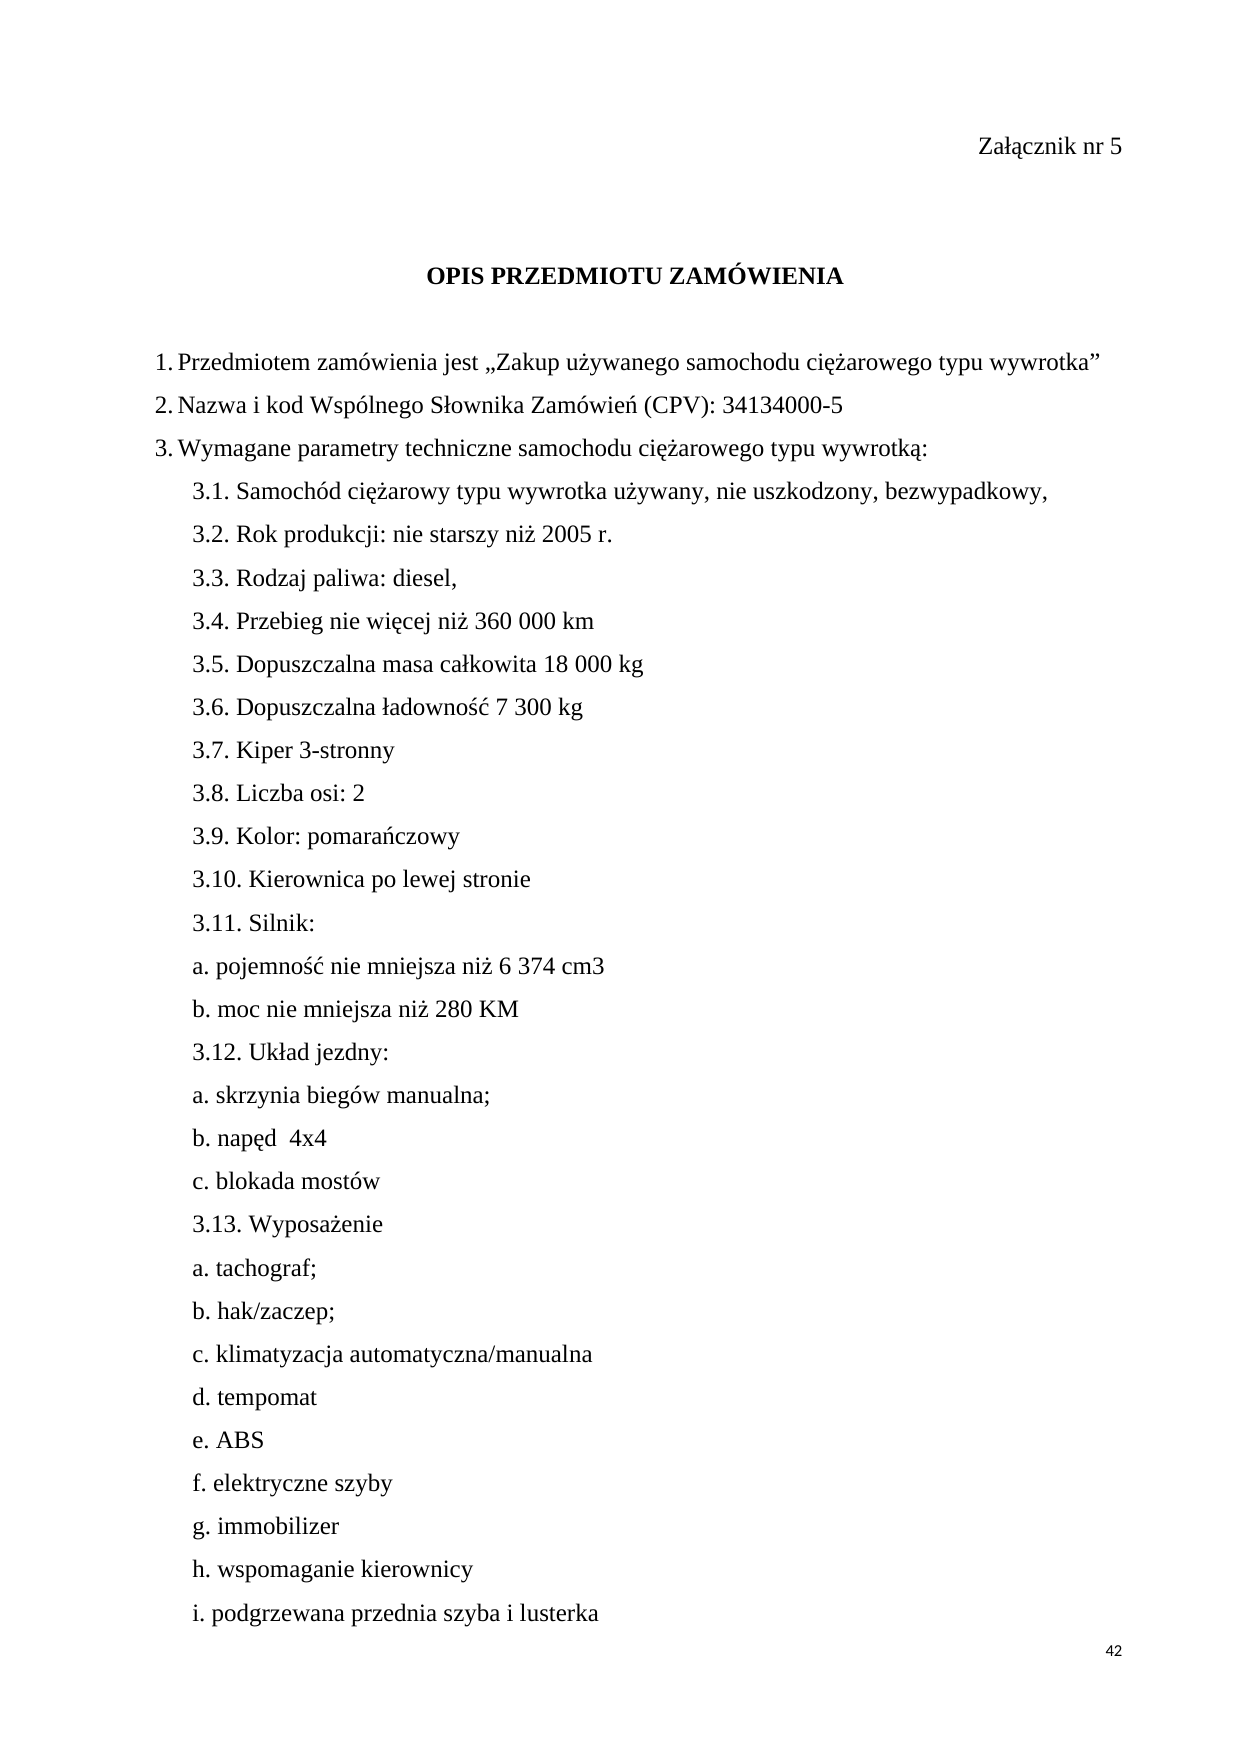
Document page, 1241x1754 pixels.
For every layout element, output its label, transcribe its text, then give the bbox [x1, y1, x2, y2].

list d. tempomat [192, 1382, 1122, 1411]
list b. napęd 4x4 [192, 1123, 1122, 1152]
list i. podgrzewana przednia szyba i lusterka [192, 1598, 1122, 1626]
list c. klimatyzacja automatyczna/manualna [192, 1339, 1122, 1368]
list g. immobilizer [192, 1511, 1122, 1540]
list h. wspomaganie kierownicy [192, 1554, 1122, 1583]
list 3.5. Dopuszczalna masa całkowita 18 000 kg [192, 649, 1122, 678]
list 3.8. Liczba osi: 2 [192, 778, 1122, 807]
text OPIS PRZEDMIOTU ZAMÓWIENIA [148, 261, 1122, 289]
list e. ABS [192, 1425, 1122, 1454]
list b. moc nie mniejsza niż 280 KM [192, 994, 1122, 1023]
list c. blokada mostów [192, 1166, 1122, 1195]
list 3.7. Kiper 3-stronny [192, 735, 1122, 764]
list 3.2. Rok produkcji: nie starszy niż 2005 r. [192, 519, 1122, 548]
text Załącznik nr 5 [148, 131, 1122, 160]
list f. elektryczne szyby [192, 1468, 1122, 1497]
list 3.11. Silnik: [192, 908, 1122, 936]
list 3.9. Kolor: pomarańczowy [192, 821, 1122, 850]
list a. skrzynia biegów manualna; [192, 1080, 1122, 1109]
list Nazwa i kod Wspólnego Słownika Zamówień (CPV): 34134000-5 [154, 390, 1122, 419]
list Wymagane parametry techniczne samochodu ciężarowego typu wywrotką: [154, 433, 1122, 462]
list 3.3. Rodzaj paliwa: diesel, [192, 563, 1122, 591]
list a. pojemność nie mniejsza niż 6 374 cm3 [192, 951, 1122, 979]
list 3.13. Wyposażenie [192, 1209, 1122, 1238]
list Przedmiotem zamówienia jest „Zakup używanego samochodu ciężarowego typu wywrotka” [154, 347, 1122, 376]
list a. tachograf; [192, 1253, 1122, 1281]
list 3.10. Kierownica po lewej stronie [192, 864, 1122, 893]
list 3.4. Przebieg nie więcej niż 360 000 km [192, 606, 1122, 634]
list 3.6. Dopuszczalna ładowność 7 300 kg [192, 692, 1122, 721]
list 3.1. Samochód ciężarowy typu wywrotka używany, nie uszkodzony, bezwypadkowy, [192, 476, 1122, 505]
list 3.12. Układ jezdny: [192, 1037, 1122, 1066]
list b. hak/zaczep; [192, 1296, 1122, 1324]
